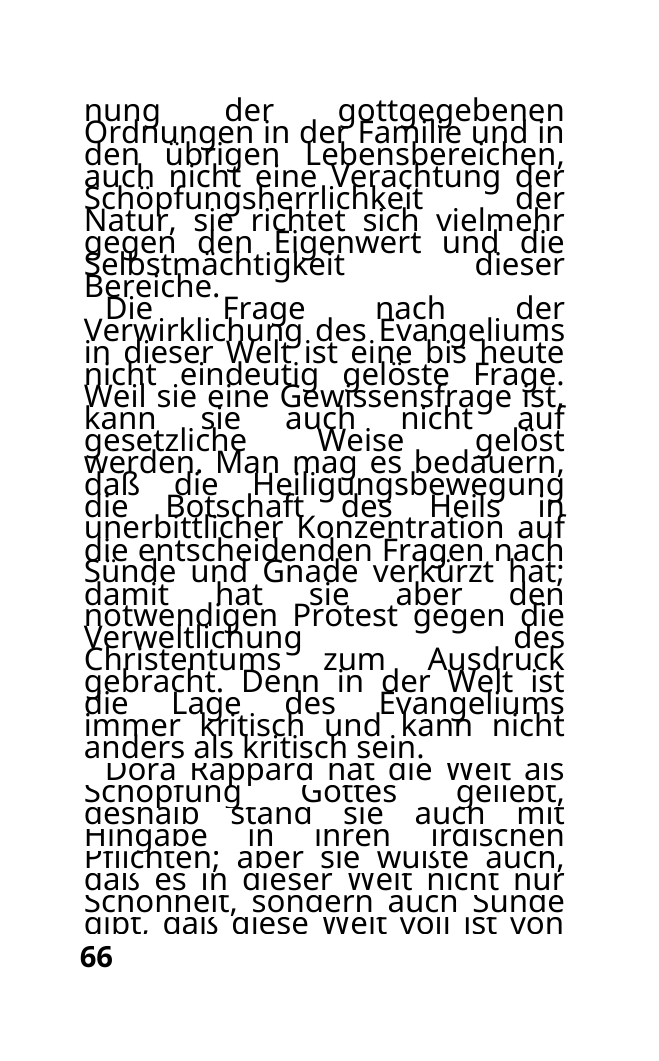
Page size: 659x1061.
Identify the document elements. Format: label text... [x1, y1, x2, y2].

text 66 [79, 944, 113, 973]
text nung der gottgegebenen Ordnungen in der Familie und in den übrigen Lebensbereichen, auch nicht eine Verachtung der Schöpfungsherrlichkeit der Natur, sie richtet sich vielmehr gegen den Eigenwert und die Selbstmächtigkeit dieser Bereiche. [84, 104, 565, 302]
text Dora Rappard hat die Welt als Schöpfung Gottes geliebt, deshalb stand sie auch mit Hingabe in ihren irdischen Pflichten; aber sie wußte auch, daß es in dieser Welt nicht nur Schönheit, sondern auch Sünde gibt, daß diese Welt voll ist von dämonischen Mächten. Auch wenn der Christ sich von der Welt abwendet, muß er sich nicht von der Schöpfung abwenden. Um in Übereinstimmung mit Gott zu sein, braucht er nicht darauf zu verzichten, in Übereinstimmung mit der Natur zu sein. Weil Dora Rappard dies gewußt hat, deshalb hat sie es als den Sinn ihres Lebens erfaßt, ein wenig dazu zu helfen, daß Gottes Wille Wirklichkeit werde in dieser Welt. [84, 763, 565, 933]
text Die Frage nach der Verwirklichung des Evangeliums in dieser Welt ist eine bis heute nicht eindeutig gelöste Frage. Weil sie eine Gewissensfrage ist, kann sie auch nicht auf gesetzliche Weise gelöst werden. Man mag es bedauern, daß die Heiligungsbewegung die Botschaft des Heils in unerbittlicher Konzentration auf die entscheidenden Fragen nach Sünde und Gnade verkürzt hat; damit hat sie aber den notwendigen Protest gegen die Verweltlichung des Christentums zum Ausdruck gebracht. Denn in der Welt ist die Lage des Evangeliums immer kritisch und kann nicht anders als kritisch sein. [84, 302, 565, 763]
